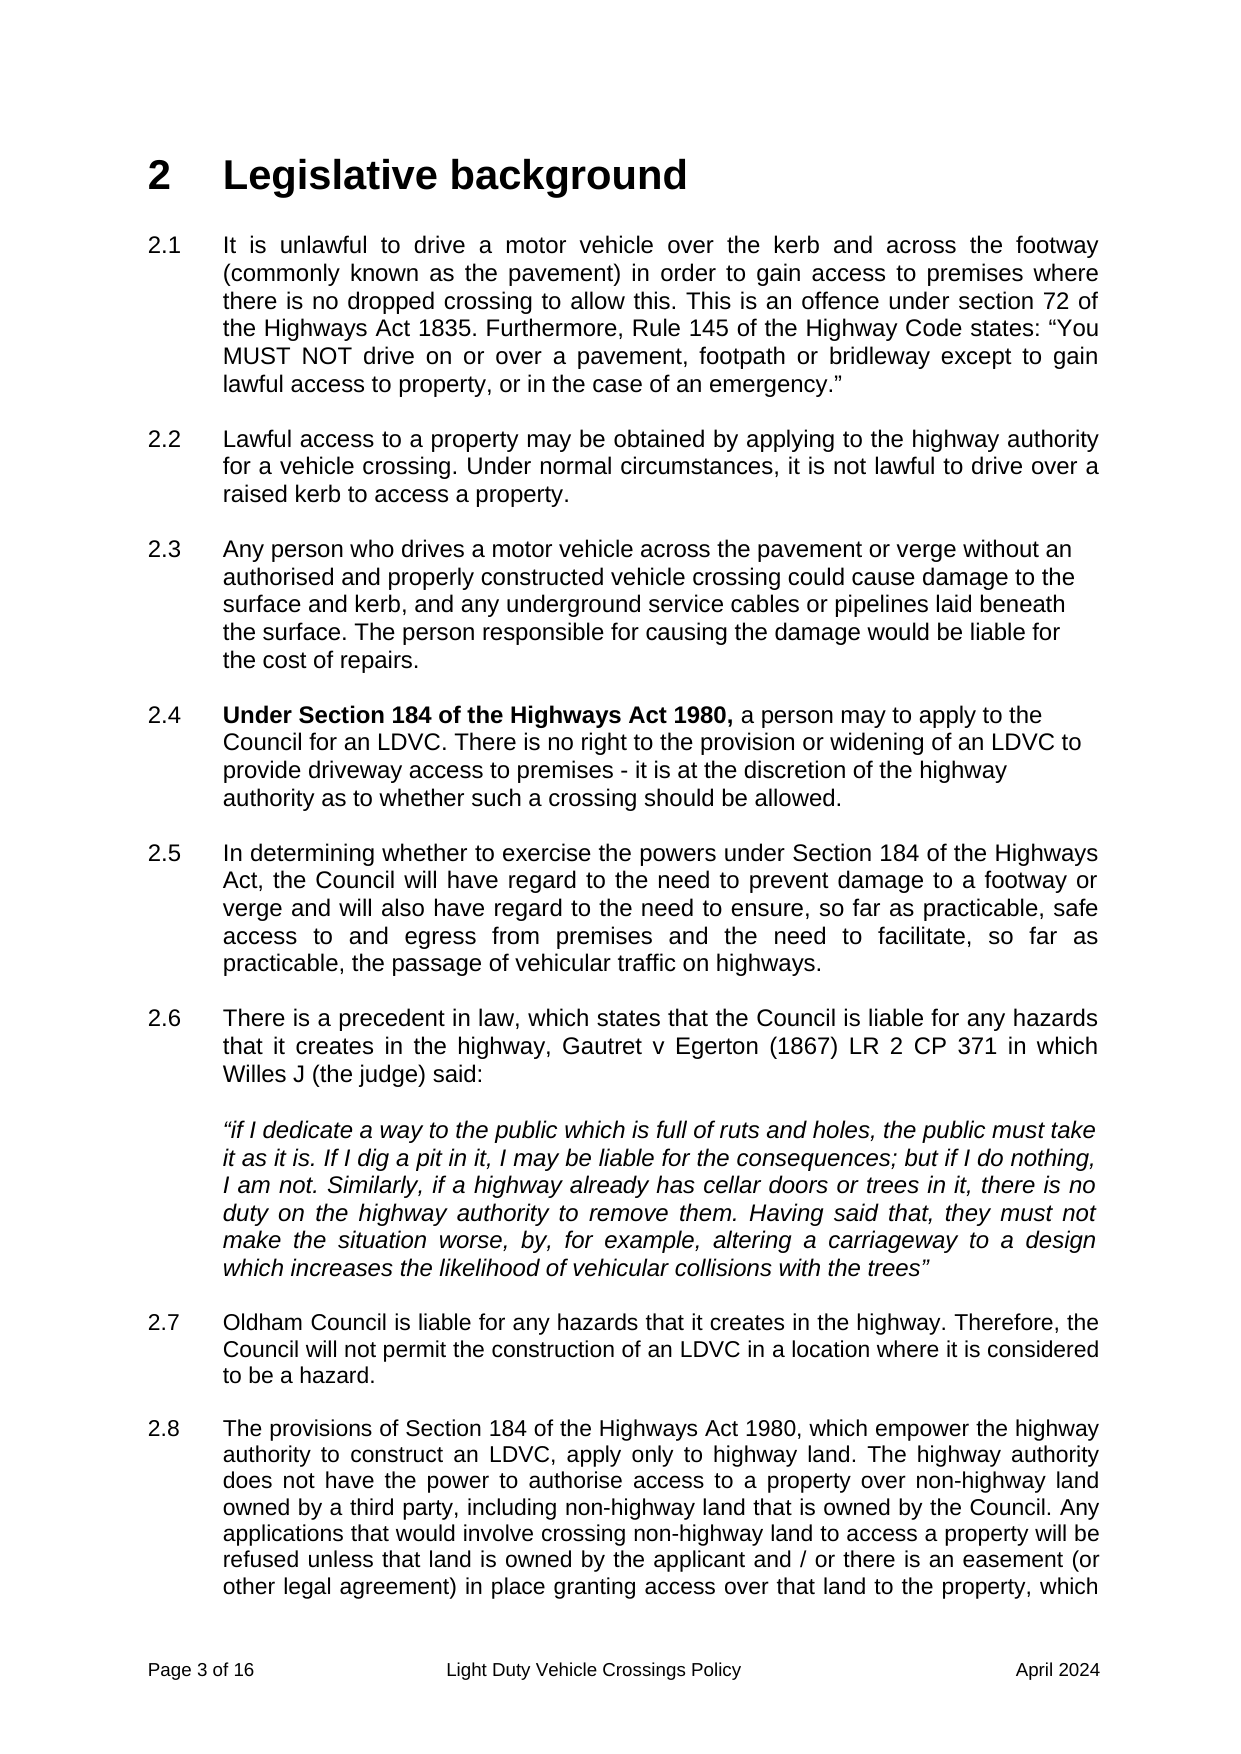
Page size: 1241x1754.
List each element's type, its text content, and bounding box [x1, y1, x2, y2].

text 2.7 Oldham Council is liable for any hazards that it creates in the highway. Therefore, the Council will not permit the construction of an LDVC in a location where it is considered to be a hazard. [148, 1309, 1100, 1388]
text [148, 1414, 1100, 1599]
text 2.1 It is unlawful to drive a motor vehicle over the kerb and across the footway (commonly known as the pavement) in order to gain access to premises where there is no dropped crossing to allow this. This is an offence under section 72 of the Highways Act 1835. Furthermore, Rule 145 of the Highway Code states: “You MUST NOT drive on or over a pavement, footpath or bridleway except to gain lawful access to property, or in the case of an emergency.” [148, 231, 1100, 397]
subtitle 2 Legislative background [148, 150, 1100, 198]
text 2.5 In determining whether to exercise the powers under Section 184 of the Highways Act, the Council will have regard to the need to prevent damage to a footway or verge and will also have regard to the need to ensure, so far as practicable, safe access to and egress from premises and the need to facilitate, so far as practicable, the passage of vehicular traffic on highways. [148, 839, 1100, 977]
text 2.2 Lawful access to a property may be obtained by applying to the highway authority for a vehicle crossing. Under normal circumstances, it is not lawful to drive over a raised kerb to access a property. [148, 425, 1100, 507]
text 2.3 Any person who drives a motor vehicle across the pavement or verge without an authorised and properly constructed vehicle crossing could cause damage to the surface and kerb, and any underground service cables or pipelines laid beneath the surface. The person responsible for causing the damage would be liable for the cost of repairs. [148, 535, 1100, 673]
text “if I dedicate a way to the public which is full of ruts and holes, the public must take it as it is. If I dig a pit in it, I may be liable for the consequences; but if I do nothing, I am not. Similarly, if a highway already has cellar doors or trees in it, there is no duty on the highway authority to remove them. Having said that, they must not make the situation worse, by, for example, altering a carriageway to a design which increases the likelihood of vehicular collisions with the trees” [223, 1116, 1100, 1282]
text 2.4 Under Section 184 of the Highways Act 1980, a person may to apply to the Council for an LDVC. There is no right to the provision or widening of an LDVC to provide driveway access to premises - it is at the discretion of the highway authority as to whether such a crossing should be allowed. [148, 701, 1100, 811]
text 2.6 There is a precedent in law, which states that the Council is liable for any hazards that it creates in the highway, Gautret v Egerton (1867) LR 2 CP 371 in which Willes J (the judge) said: [148, 1004, 1100, 1087]
